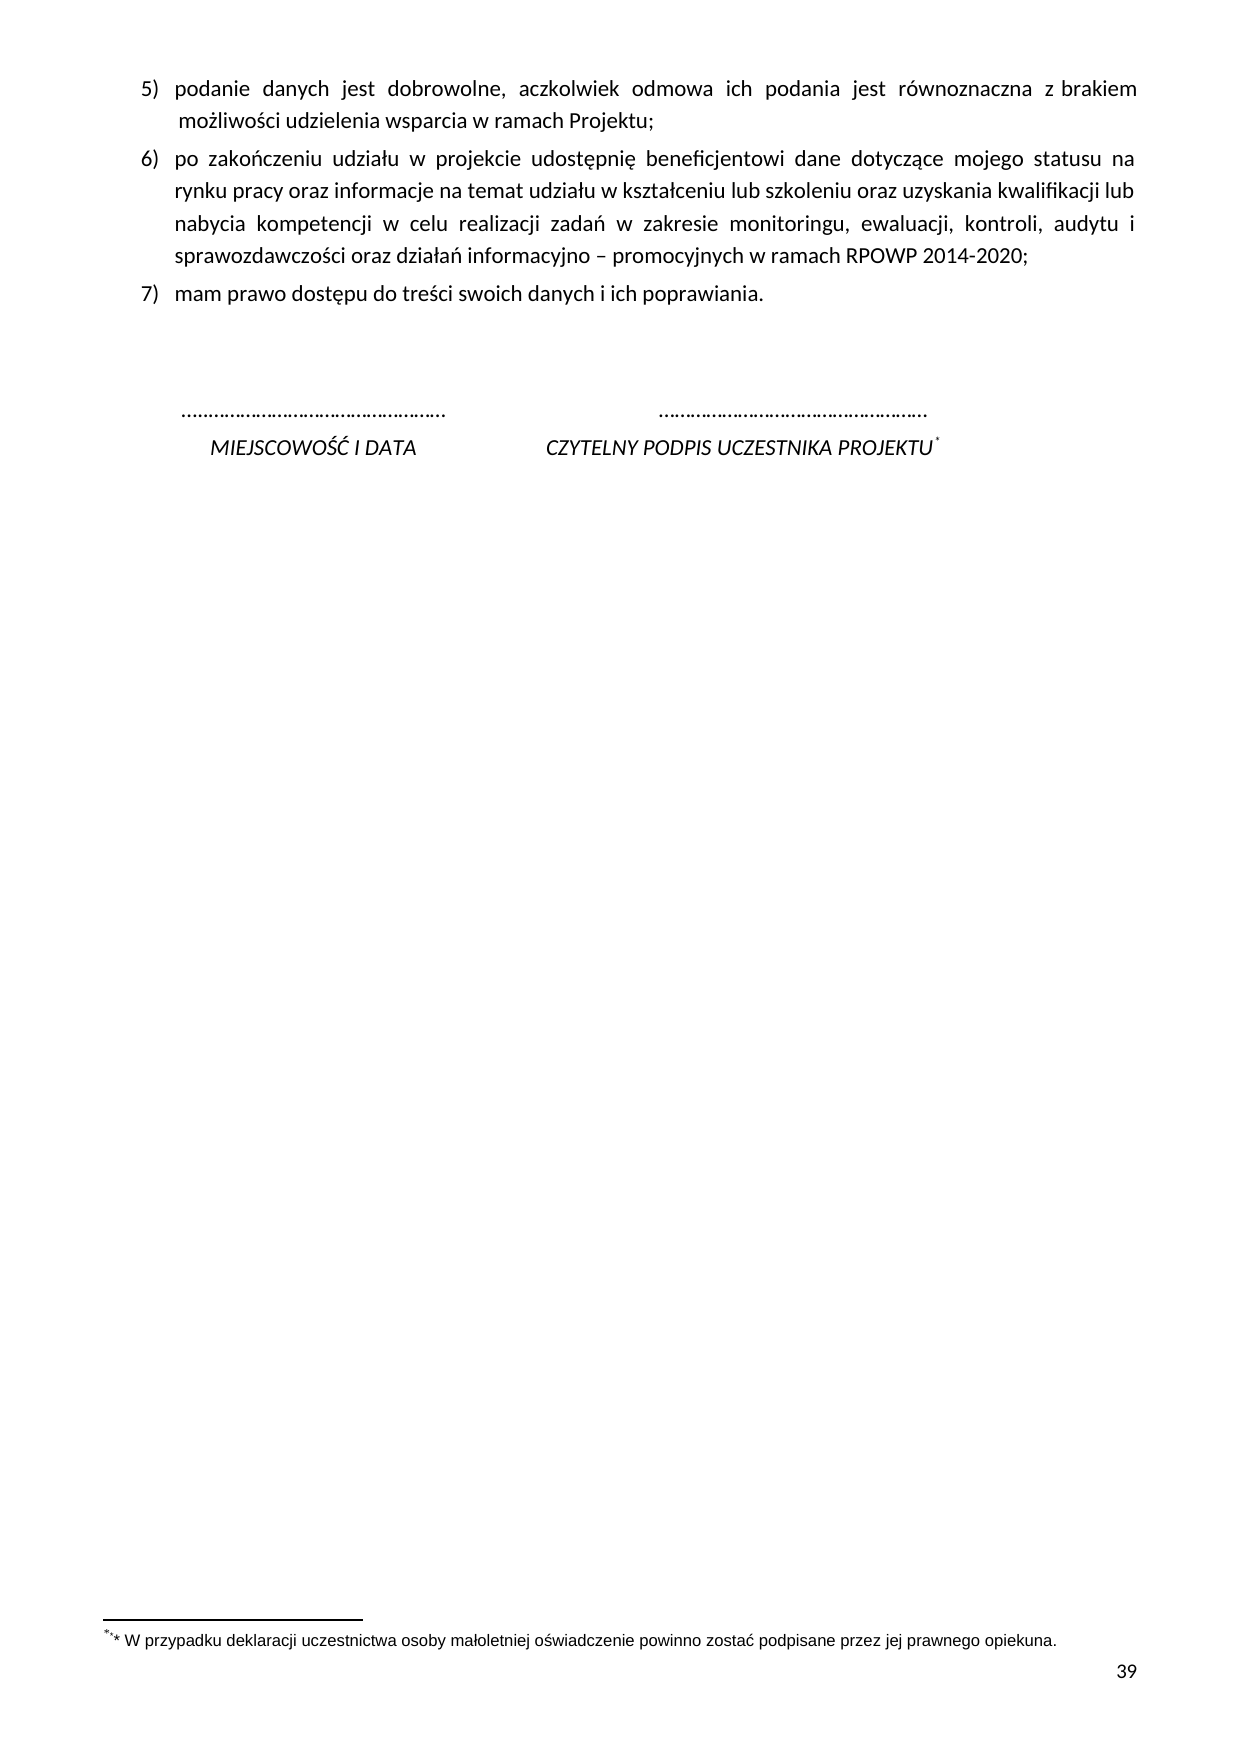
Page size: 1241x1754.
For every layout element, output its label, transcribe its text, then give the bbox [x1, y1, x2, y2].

table_cell CZYTELNY PODPIS UCZESTNIKA PROJEKTU* [535, 433, 1052, 472]
list po zakończeniu udziału w projekcie udostępnię beneficjentowi dane dotyczące mojego statusu na rynku pracy oraz informacje na temat udziału w kształceniu lub szkoleniu oraz uzyskania kwalifikacji lub nabycia kompetencji w celu realizacji zadań w zakresie monitoringu, ewaluacji, kontroli, audytu i sprawozdawczości oraz działań informacyjno – promocyjnych w ramach RPOWP 2014-2020; [141, 144, 1137, 269]
table_header …..……………………………………… [92, 395, 534, 433]
table_cell MIEJSCOWOŚĆ I DATA [92, 433, 534, 472]
list podanie danych jest dobrowolne, aczkolwiek odmowa ich podania jest równoznaczna z brakiem możliwości udzielenia wsparcia w ramach Projektu; [141, 74, 1137, 134]
list mam prawo dostępu do treści swoich danych i ich poprawiania. [141, 279, 1137, 307]
table_header …………………………………………… [535, 395, 1052, 433]
